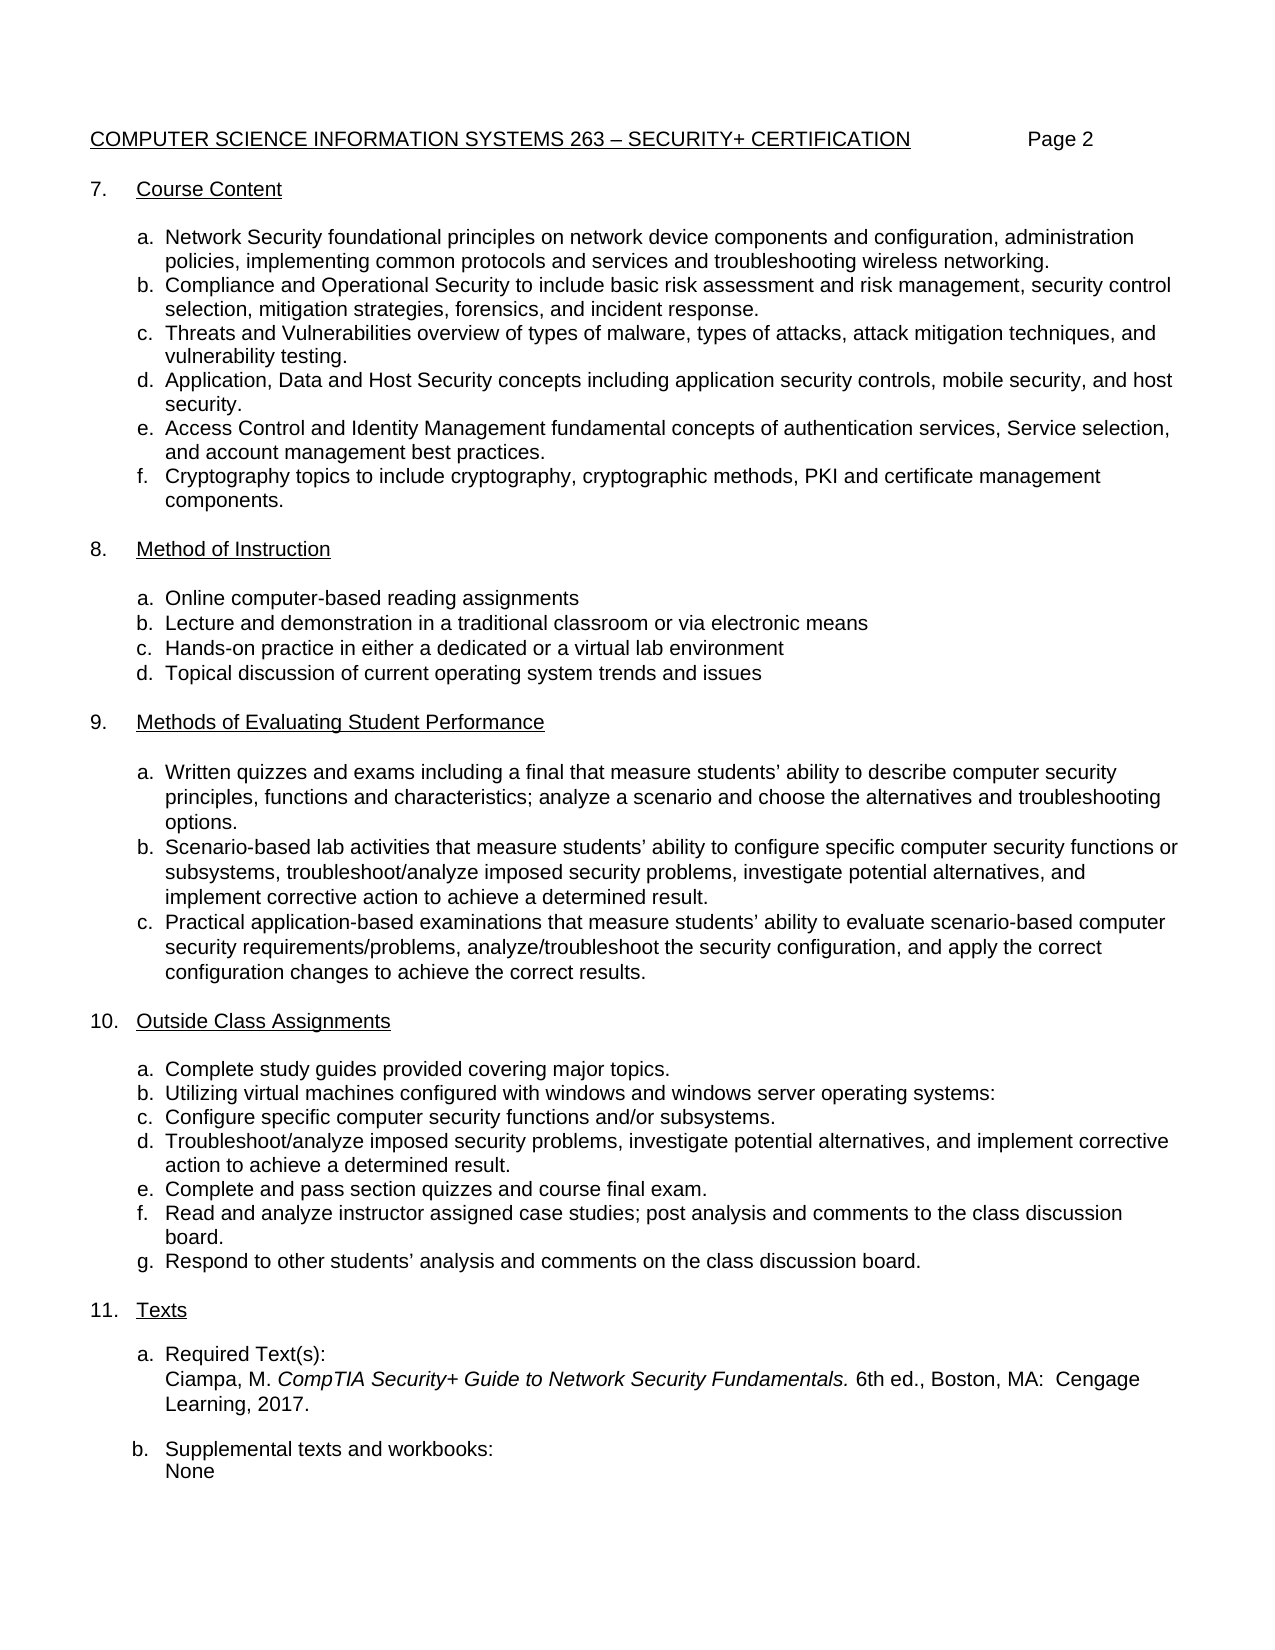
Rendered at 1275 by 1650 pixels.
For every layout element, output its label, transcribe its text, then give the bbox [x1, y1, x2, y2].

subtitle e. Access Control and Identity Management fundamental concepts of authentication services, Service selection, and account management best practices. [137, 416, 1185, 464]
text 10. Outside Class Assignments [90, 1008, 1185, 1033]
text d. Troubleshoot/analyze imposed security problems, investigate potential alternatives, and implement corrective action to achieve a determined result. [137, 1129, 1185, 1177]
text None [90, 1461, 1185, 1483]
text a. Complete study guides provided covering major topics. [127, 1057, 1185, 1081]
text c. Configure specific computer security functions and/or subsystems. [90, 1105, 1185, 1129]
text COMPUTER SCIENCE INFORMATION SYSTEMS 263 – SECURITY+ CERTIFICATION Page 2 [90, 129, 1185, 151]
subtitle b. Compliance and Operational Security to include basic risk assessment and risk management, security control selection, mitigation strategies, forensics, and incident response. [137, 272, 1185, 320]
text 8. Method of Instruction [90, 536, 1185, 561]
text c. Hands-on practice in either a dedicated or a virtual lab environment [90, 635, 1185, 660]
text e. Complete and pass section quizzes and course final exam. [137, 1177, 1185, 1201]
text Ciampa, M. CompTIA Security+ Guide to Network Security Fundamentals. 6th ed., Boston, MA: Cengage Learning, 2017. [165, 1366, 1185, 1416]
text d. Topical discussion of current operating system trends and issues [90, 660, 1185, 685]
text 9. Methods of Evaluating Student Performance [90, 709, 1185, 734]
text b. Scenario-based lab activities that measure students’ ability to configure specific computer security functions or subsystems, troubleshoot/analyze imposed security problems, investigate potential alternatives, and implement corrective action to achieve a determined result. [137, 834, 1185, 909]
text a. Online computer-based reading assignments [127, 585, 1185, 610]
subtitle a. Network Security foundational principles on network device components and configuration, administration policies, implementing common protocols and services and troubleshooting wireless networking. [137, 224, 1185, 272]
subtitle f. Cryptography topics to include cryptography, cryptographic methods, PKI and certificate management components. [137, 464, 1185, 512]
text c. Practical application-based examinations that measure students’ ability to evaluate scenario-based computer security requirements/problems, analyze/troubleshoot the security configuration, and apply the correct configuration changes to achieve the correct results. [137, 909, 1185, 984]
text b. Supplemental texts and workbooks: [90, 1439, 1185, 1461]
subtitle c. Threats and Vulnerabilities overview of types of malware, types of attacks, attack mitigation techniques, and vulnerability testing. [137, 320, 1185, 368]
text a. Written quizzes and exams including a final that measure students’ ability to describe computer security principles, functions and characteristics; analyze a scenario and choose the alternatives and troubleshooting options. [137, 759, 1185, 834]
text a. Required Text(s): [127, 1345, 1133, 1366]
text f. Read and analyze instructor assigned case studies; post analysis and comments to the class discussion board. [137, 1201, 1185, 1248]
subtitle d. Application, Data and Host Security concepts including application security controls, mobile security, and host security. [137, 368, 1185, 416]
text 11. Texts [90, 1296, 1185, 1321]
text g. Respond to other students’ analysis and comments on the class discussion board. [90, 1248, 1185, 1272]
text b. Lecture and demonstration in a traditional classroom or via electronic means [90, 610, 1185, 635]
text b. Utilizing virtual machines configured with windows and windows server operating systems: [90, 1081, 1185, 1105]
text 7. Course Content [90, 176, 1185, 201]
